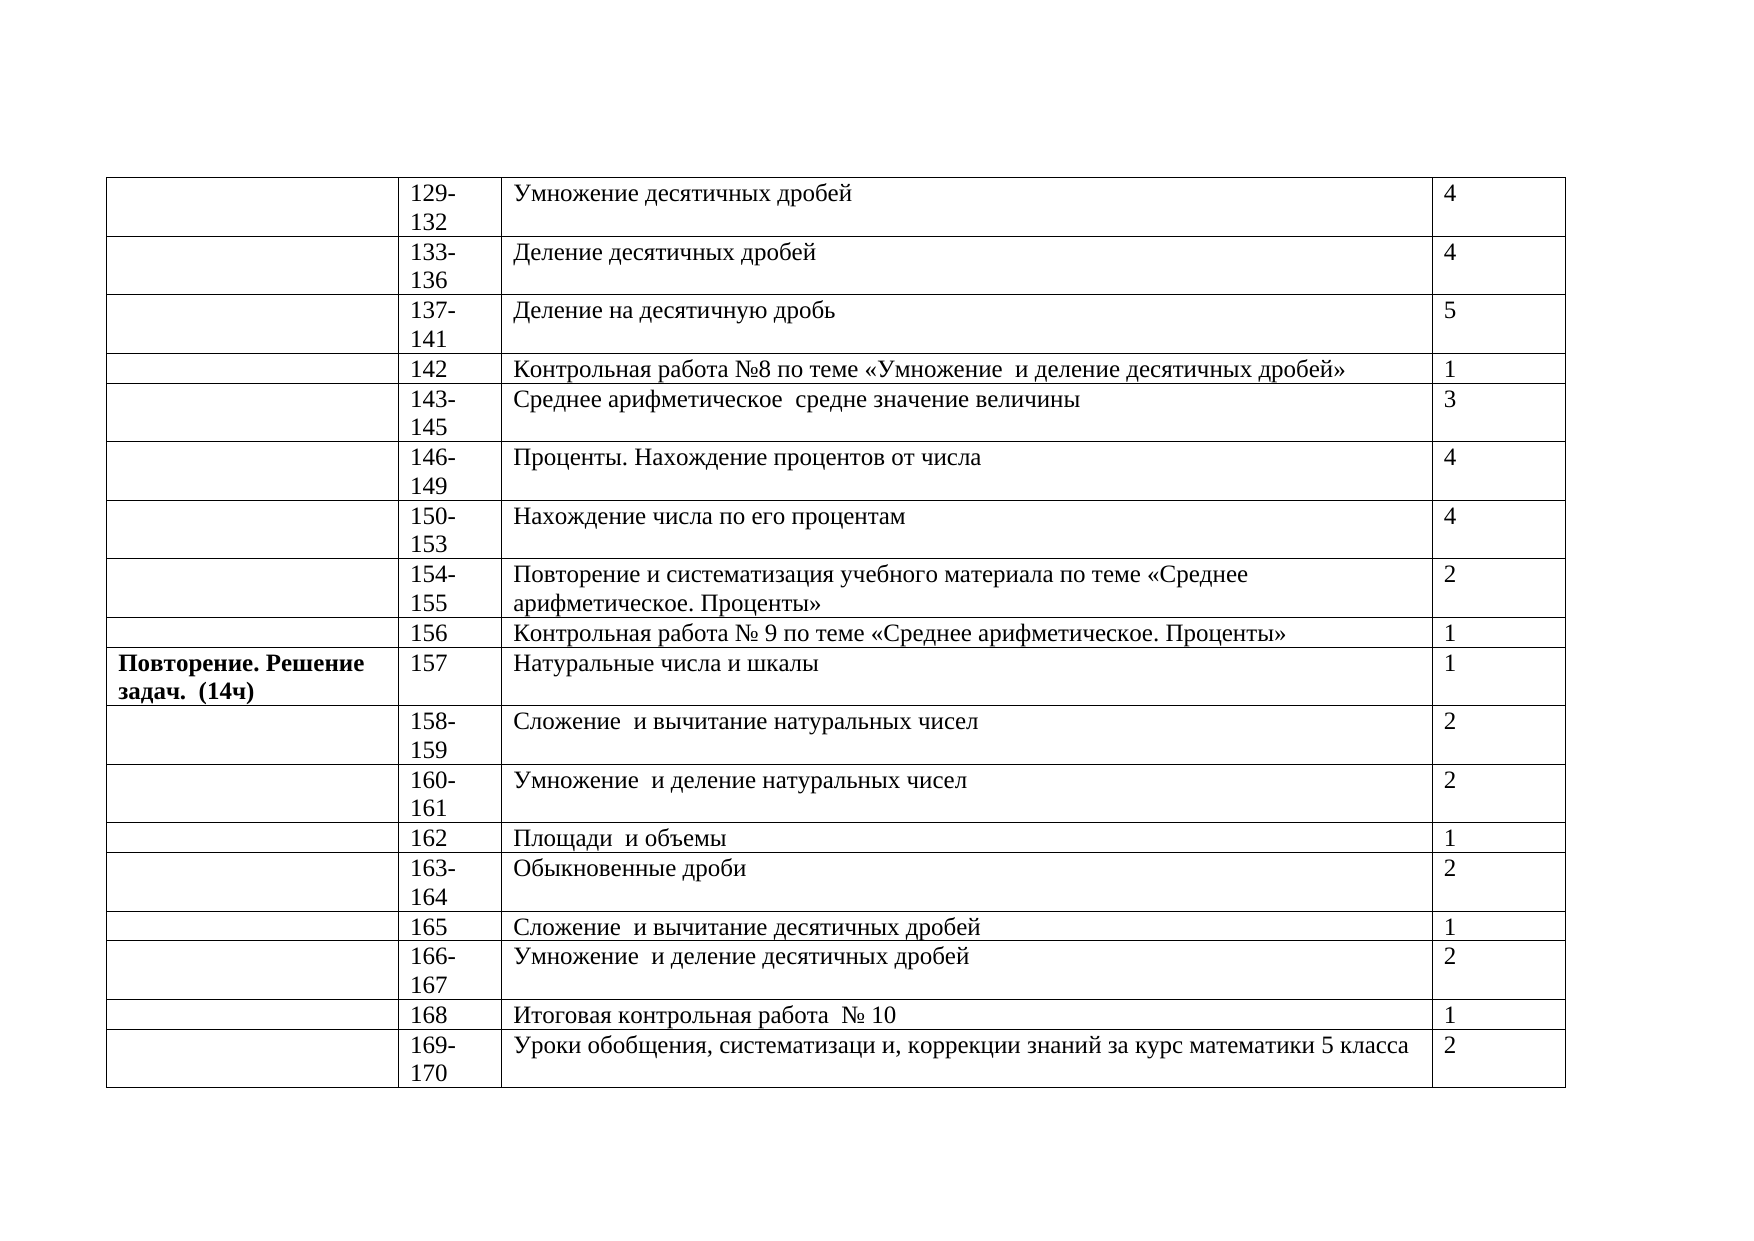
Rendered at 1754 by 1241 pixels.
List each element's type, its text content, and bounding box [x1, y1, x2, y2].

table_cell [107, 618, 398, 647]
table_cell Обыкновенные дроби [502, 853, 1432, 911]
table_cell Умножение десятичных дробей [502, 178, 1432, 236]
table_cell 166-167 [399, 941, 501, 999]
table_cell Умножение и деление десятичных дробей [502, 941, 1432, 999]
table_cell 162 [399, 823, 501, 852]
table_cell Сложение и вычитание натуральных чисел [502, 706, 1432, 764]
table_cell Повторение и систематизация учебного материала по теме «Среднее арифметическое. Проценты» [502, 559, 1432, 617]
table_cell Проценты. Нахождение процентов от числа [502, 442, 1432, 500]
table_cell 1 [1433, 1000, 1565, 1029]
table_cell 5 [1433, 295, 1565, 353]
table_cell 143-145 [399, 384, 501, 441]
table_cell [107, 1030, 398, 1087]
table_cell 160-161 [399, 765, 501, 822]
table_cell [107, 295, 398, 353]
table_cell 168 [399, 1000, 501, 1029]
table_cell [107, 823, 398, 852]
table_cell 129-132 [399, 178, 501, 236]
table_cell [107, 384, 398, 441]
table_cell Контрольная работа №8 по теме «Умножение и деление десятичных дробей» [502, 354, 1432, 383]
table_cell 133-136 [399, 237, 501, 294]
table_cell 1 [1433, 912, 1565, 940]
table_cell 4 [1433, 501, 1565, 558]
table_cell 1 [1433, 354, 1565, 383]
table_cell Сложение и вычитание десятичных дробей [502, 912, 1432, 940]
table_cell 2 [1433, 706, 1565, 764]
table_cell [107, 1000, 398, 1029]
table_cell Натуральные числа и шкалы [502, 648, 1432, 705]
table_cell [107, 178, 398, 236]
table_cell Деление на десятичную дробь [502, 295, 1432, 353]
table_cell 4 [1433, 442, 1565, 500]
table_cell 163-164 [399, 853, 501, 911]
table_cell 142 [399, 354, 501, 383]
table_cell [107, 706, 398, 764]
table_cell 2 [1433, 853, 1565, 911]
table_cell Контрольная работа № 9 по теме «Среднее арифметическое. Проценты» [502, 618, 1432, 647]
table_cell 156 [399, 618, 501, 647]
table_cell 1 [1433, 648, 1565, 705]
table_cell 2 [1433, 765, 1565, 822]
table_cell Уроки обобщения, систематизаци и, коррекции знаний за курс математики 5 класса [502, 1030, 1432, 1087]
table_cell Итоговая контрольная работа № 10 [502, 1000, 1432, 1029]
table_cell 2 [1433, 559, 1565, 617]
table_cell 154-155 [399, 559, 501, 617]
table_cell 1 [1433, 823, 1565, 852]
table_cell 150-153 [399, 501, 501, 558]
table_cell [107, 853, 398, 911]
table_cell [107, 354, 398, 383]
table_cell Среднее арифметическое средне значение величины [502, 384, 1432, 441]
table_cell Площади и объемы [502, 823, 1432, 852]
table_cell 157 [399, 648, 501, 705]
table_cell 3 [1433, 384, 1565, 441]
table_cell 2 [1433, 1030, 1565, 1087]
table_cell 137-141 [399, 295, 501, 353]
table_cell Деление десятичных дробей [502, 237, 1432, 294]
table_cell 169-170 [399, 1030, 501, 1087]
table_cell 4 [1433, 178, 1565, 236]
table_cell [107, 912, 398, 940]
table_cell Умножение и деление натуральных чисел [502, 765, 1432, 822]
table_cell Повторение. Решение задач. (14ч) [107, 648, 398, 705]
table_cell [107, 442, 398, 500]
table_cell 2 [1433, 941, 1565, 999]
table_cell Нахождение числа по его процентам [502, 501, 1432, 558]
table_cell 165 [399, 912, 501, 940]
table_cell [107, 559, 398, 617]
table_cell [107, 237, 398, 294]
table_cell 158-159 [399, 706, 501, 764]
table_cell [107, 765, 398, 822]
table_cell [107, 941, 398, 999]
table_cell [107, 501, 398, 558]
table_cell 146-149 [399, 442, 501, 500]
table_cell 4 [1433, 237, 1565, 294]
table_cell 1 [1433, 618, 1565, 647]
